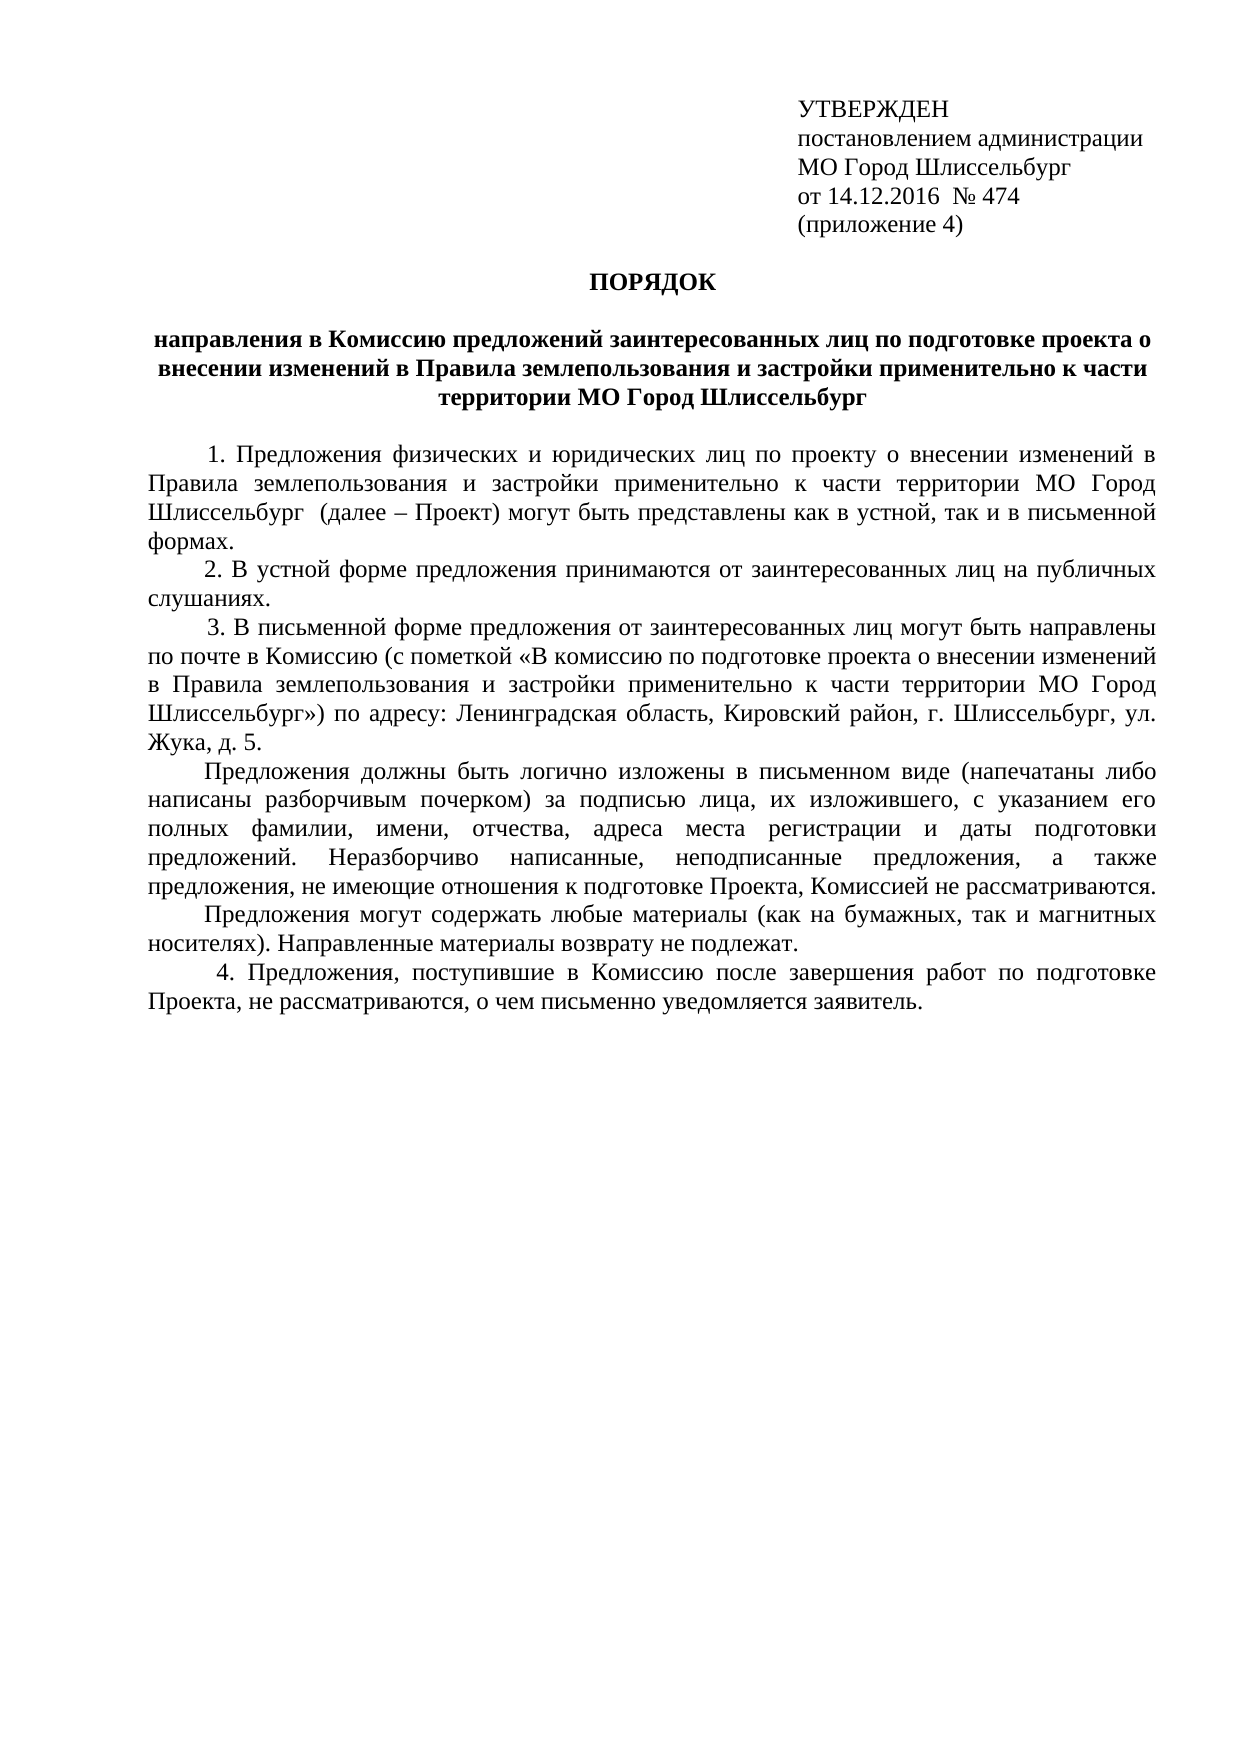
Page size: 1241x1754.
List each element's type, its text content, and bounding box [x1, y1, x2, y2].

text направления в Комиссию предложений заинтересованных лиц по подготовке проекта о внесении изменений в Правила землепользования и застройки применительно к части территории МО Город Шлиссельбург [148, 324, 1157, 411]
text 1. Предложения физических и юридических лиц по проекту о внесении изменений в Правила землепользования и застройки применительно к части территории МО Город Шлиссельбург (далее – Проект) могут быть представлены как в устной, так и в письменной формах. [148, 439, 1157, 554]
text ПОРЯДОК [148, 267, 1157, 296]
text Предложения должны быть логично изложены в письменном виде (напечатаны либо написаны разборчивым почерком) за подписью лица, их изложившего, с указанием его полных фамилии, имени, отчества, адреса места регистрации и даты подготовки предложений. Неразборчиво написанные, неподписанные предложения, а также предложения, не имеющие отношения к подготовке Проекта, Комиссией не рассматриваются. [148, 756, 1157, 899]
text МО Город Шлиссельбург [148, 152, 1157, 181]
text постановлением администрации [148, 123, 1157, 152]
text 2. В устной форме предложения принимаются от заинтересованных лиц на публичных слушаниях. [148, 554, 1157, 612]
text Предложения могут содержать любые материалы (как на бумажных, так и магнитных носителях). Направленные материалы возврату не подлежат. [148, 899, 1157, 957]
text (приложение 4) [148, 209, 1157, 238]
text от 14.12.2016 № 474 [148, 181, 1157, 209]
text 3. В письменной форме предложения от заинтересованных лиц могут быть направлены по почте в Комиссию (с пометкой «В комиссию по подготовке проекта о внесении изменений в Правила землепользования и застройки применительно к части территории МО Город Шлиссельбург») по адресу: Ленинградская область, Кировский район, г. Шлиссельбург, ул. Жука, д. 5. [148, 612, 1157, 756]
text УТВЕРЖДЕН [148, 94, 1157, 123]
text 4. Предложения, поступившие в Комиссию после завершения работ по подготовке Проекта, не рассматриваются, о чем письменно уведомляется заявитель. [148, 957, 1157, 1014]
